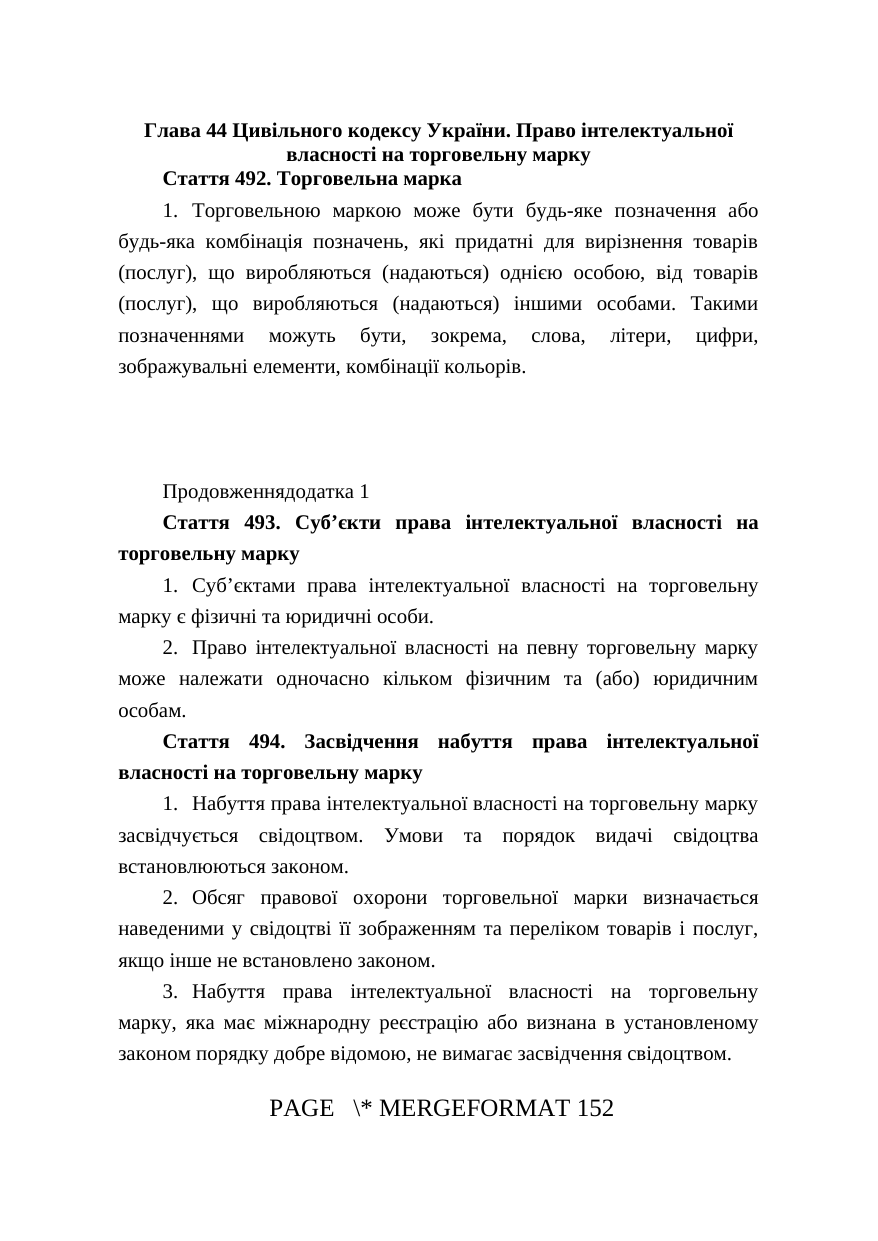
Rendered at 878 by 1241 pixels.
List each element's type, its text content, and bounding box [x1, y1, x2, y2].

text Стаття 492. Торговельна марка [118, 166, 759, 190]
text Стаття 494. Засвідчення набуття права інтелектуальної власності на торговельну марку [118, 729, 759, 784]
list Обсяг правової охорони торговельної марки визначається наведеними у свідоцтві її зображенням та переліком товарів і послуг, якщо інше не встановлено законом. [118, 885, 759, 972]
text Стаття 493. Суб’єкти права інтелектуальної власності на торговельну марку [118, 510, 759, 565]
text Продовженнядодатка 1 [118, 479, 759, 503]
list Суб’єктами права інтелектуальної власності на торговельну марку є фізичні та юридичні особи. [118, 572, 759, 628]
list Торговельною маркою може бути будь-яке позначення або будь-яка комбінація позначень, які придатні для вирізнення товарів (послуг), що виробляються (надаються) однією особою, від товарів (послуг), що виробляються (надаються) іншими особами. Такими позначеннями можуть бути, зокрема, слова, літери, цифри, зображувальні елементи, комбінації кольорів. [118, 197, 759, 378]
list Набуття права інтелектуальної власності на торговельну марку засвідчується свідоцтвом. Умови та порядок видачі свідоцтва встановлюються законом. [118, 791, 759, 878]
list Набуття права інтелектуальної власності на торговельну марку, яка має міжнародну реєстрацію або визнана в установленому законом порядку добре відомою, не вимагає засвідчення свідоцтвом. [118, 979, 759, 1065]
subtitle Глава 44 Цивільного кодексу України. Право iнтелектуальної власностi на торговельну марку [118, 118, 759, 166]
list Право інтелектуальної власності на певну торговельну марку може належати одночасно кільком фізичним та (або) юридичним особам. [118, 635, 759, 722]
